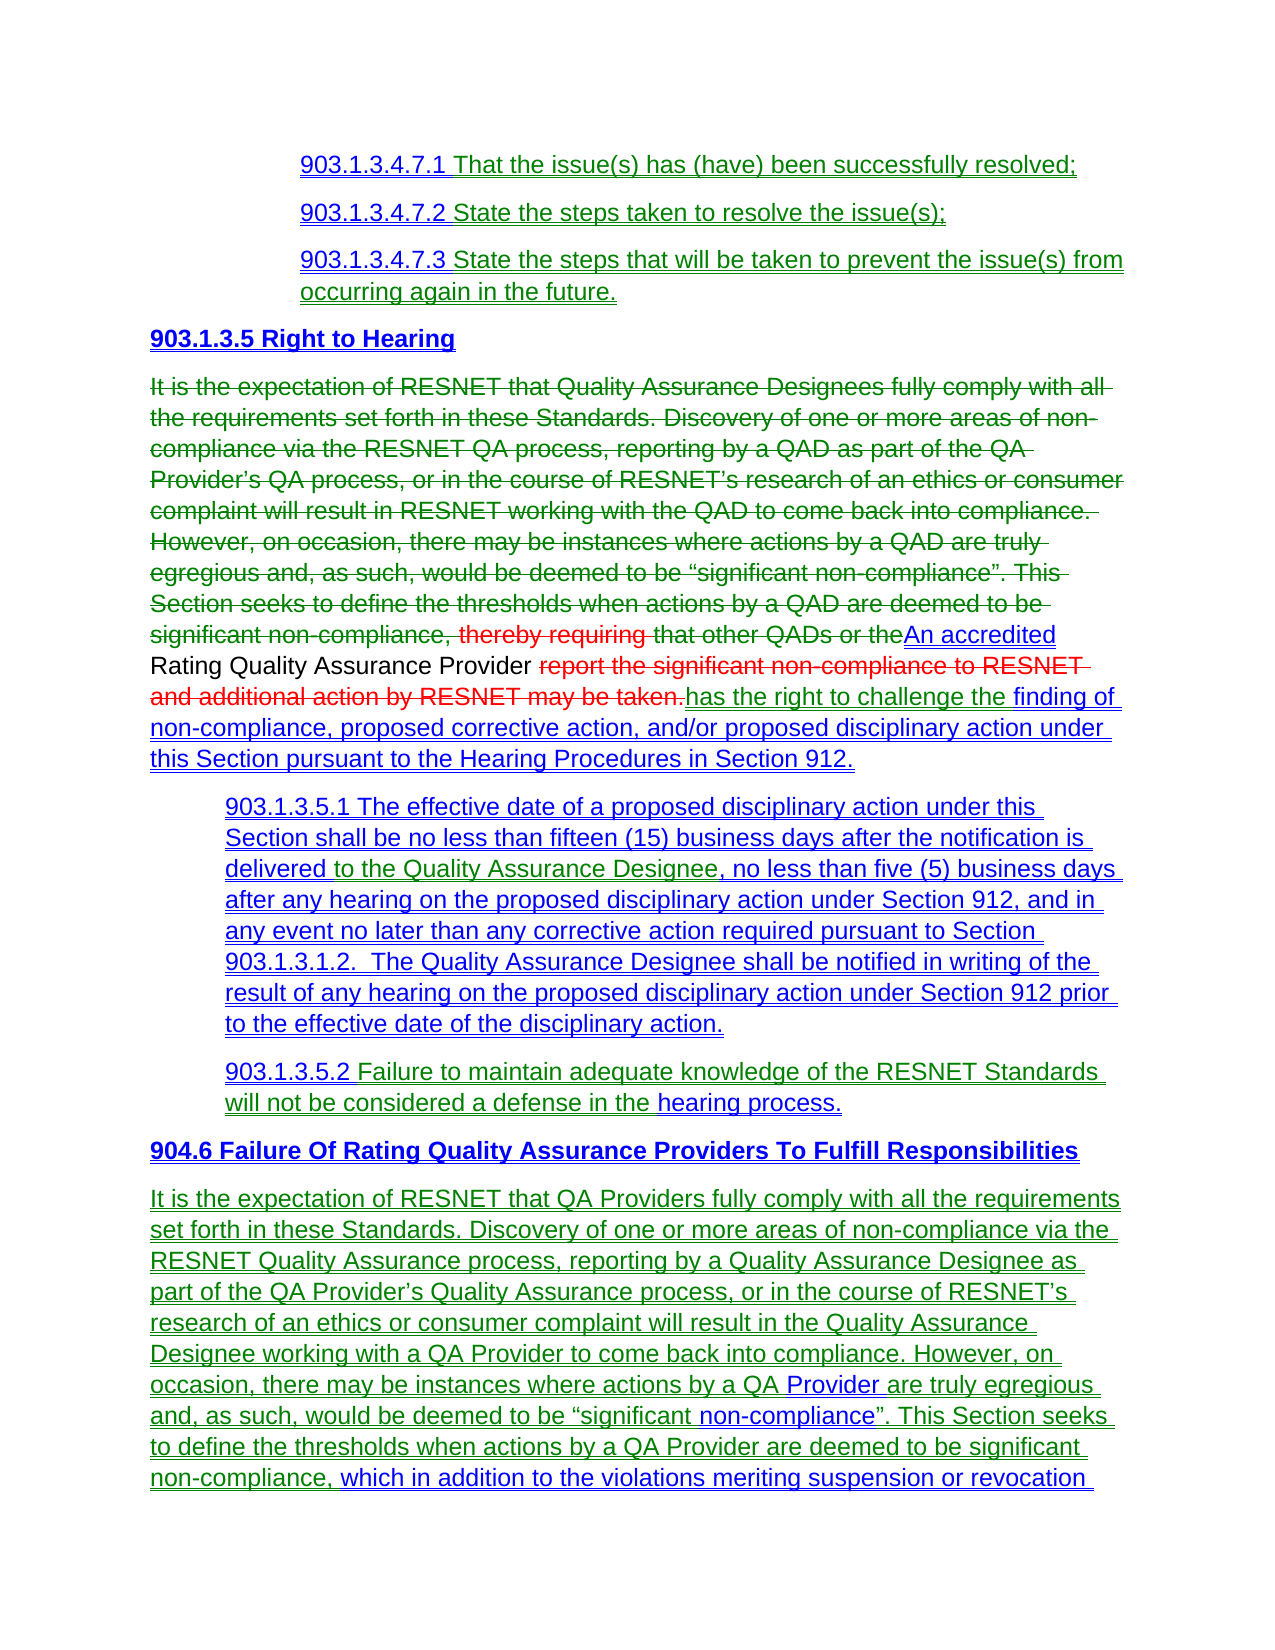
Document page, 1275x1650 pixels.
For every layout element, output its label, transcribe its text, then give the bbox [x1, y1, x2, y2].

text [150, 1183, 1125, 1492]
text 903.1.3.5 Right to Hearing [150, 324, 1125, 353]
text 903.1.3.4.7.1 That the issue(s) has (have) been successfully resolved; [300, 150, 1125, 179]
text It is the expectation of RESNET that Quality Assurance Designees fully comply with all the requirements set forth in these Standards. Discovery of one or more areas of non-compliance via the RESNET QA process, reporting by a QAD as part of the QA Provider’s QA process, or in the course of RESNET’s research of an ethics or consumer complaint will result in RESNET working with the QAD to come back into compliance. However, on occasion, there may be instances where actions by a QAD are truly egregious and, as such, would be deemed to be “significant non-compliance”. This Section seeks to define the thresholds when actions by a QAD are deemed to be significant non-compliance, thereby requiring that other QADs or theAn accredited Rating Quality Assurance Provider report the significant non-compliance to RESNET and additional action by RESNET may be taken.has the right to challenge the finding of non-compliance, proposed corrective action, and/or proposed disciplinary action under this Section pursuant to the Hearing Procedures in Section 912. [150, 372, 1125, 773]
text 903.1.3.4.7.2 State the steps taken to resolve the issue(s); [300, 198, 1125, 226]
text 903.1.3.4.7.3 State the steps that will be taken to prevent the issue(s) from occurring again in the future. [300, 245, 1125, 305]
text 903.1.3.5.1 The effective date of a proposed disciplinary action under this Section shall be no less than fifteen (15) business days after the notification is delivered to the Quality Assurance Designee, no less than five (5) business days after any hearing on the proposed disciplinary action under Section 912, and in any event no later than any corrective action required pursuant to Section 903.1.3.1.2. The Quality Assurance Designee shall be notified in writing of the result of any hearing on the proposed disciplinary action under Section 912 prior to the effective date of the disciplinary action. [225, 792, 1125, 1038]
text 904.6 Failure Of Rating Quality Assurance Providers To Fulfill Responsibilities [150, 1136, 1125, 1164]
text 903.1.3.5.2 Failure to maintain adequate knowledge of the RESNET Standards will not be considered a defense in the hearing process. [225, 1057, 1125, 1117]
